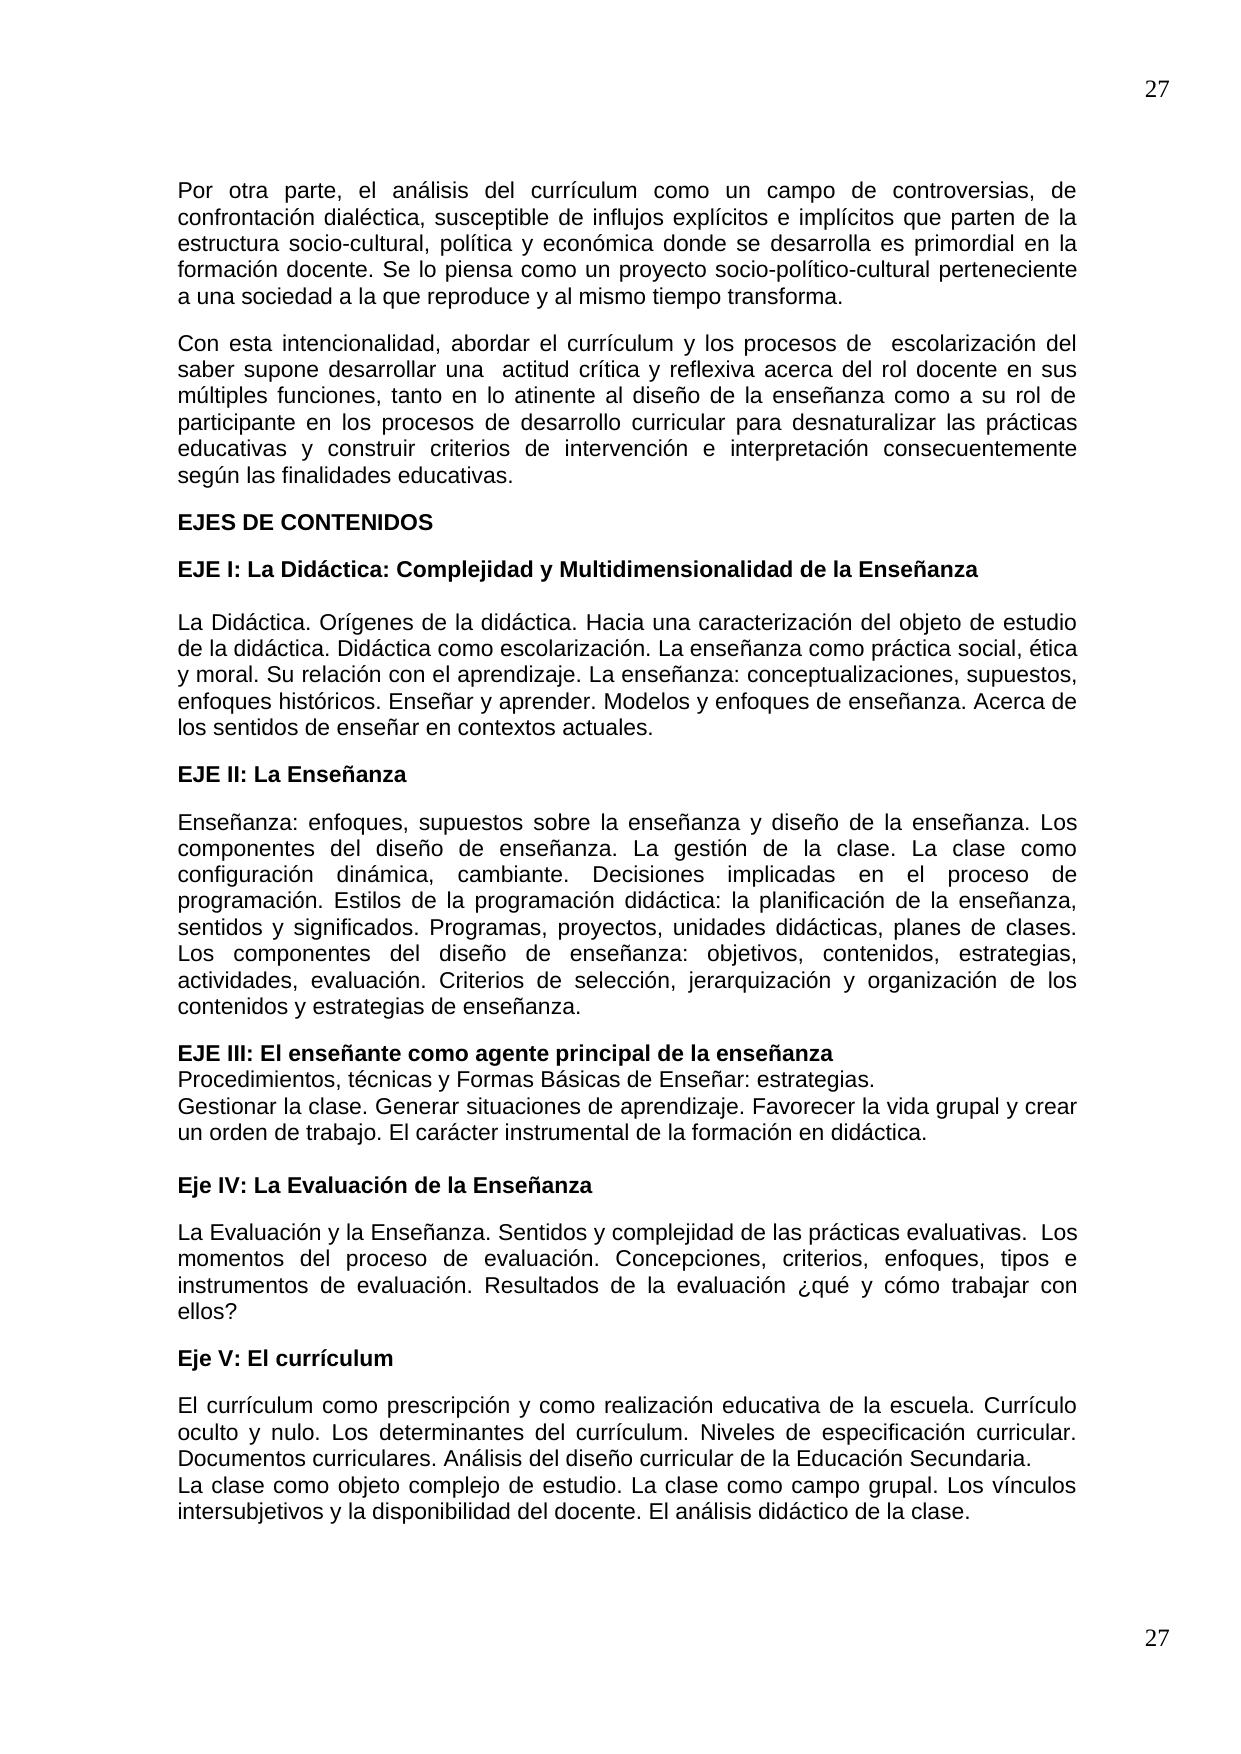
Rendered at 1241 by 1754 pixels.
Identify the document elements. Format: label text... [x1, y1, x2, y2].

text La Didáctica. Orígenes de la didáctica. Hacia una caracterización del objeto de estudio de la didáctica. Didáctica como escolarización. La enseñanza como práctica social, ética y moral. Su relación con el aprendizaje. La enseñanza: conceptualizaciones, supuestos, enfoques históricos. Enseñar y aprender. Modelos y enfoques de enseñanza. Acerca de los sentidos de enseñar en contextos actuales. [177, 609, 1078, 740]
text Procedimientos, técnicas y Formas Básicas de Enseñar: estrategias. [177, 1066, 1078, 1093]
text El currículum como prescripción y como realización educativa de la escuela. Currículo oculto y nulo. Los determinantes del currículum. Niveles de especificación curricular. Documentos curriculares. Análisis del diseño curricular de la Educación Secundaria. [177, 1392, 1078, 1472]
text La Evaluación y la Enseñanza. Sentidos y complejidad de las prácticas evaluativas. Los momentos del proceso de evaluación. Concepciones, criterios, enfoques, tipos e instrumentos de evaluación. Resultados de la evaluación ¿qué y cómo trabajar con ellos? [177, 1219, 1078, 1324]
text Eje V: El currículum [177, 1345, 1078, 1372]
text Por otra parte, el análisis del currículum como un campo de controversias, de confrontación dialéctica, susceptible de influjos explícitos e implícitos que parten de la estructura socio-cultural, política y económica donde se desarrolla es primordial en la formación docente. Se lo piensa como un proyecto socio-político-cultural perteneciente a una sociedad a la que reproduce y al mismo tiempo transforma. [177, 177, 1078, 309]
text Con esta intencionalidad, abordar el currículum y los procesos de escolarización del saber supone desarrollar una actitud crítica y reflexiva acerca del rol docente en sus múltiples funciones, tanto en lo atinente al diseño de la enseñanza como a su rol de participante en los procesos de desarrollo curricular para desnaturalizar las prácticas educativas y construir criterios de intervención e interpretación consecuentemente según las finalidades educativas. [177, 330, 1078, 488]
text EJE I: La Didáctica: Complejidad y Multidimensionalidad de la Enseñanza [177, 556, 1078, 582]
text EJES DE CONTENIDOS [177, 509, 1078, 535]
text Gestionar la clase. Generar situaciones de aprendizaje. Favorecer la vida grupal y crear un orden de trabajo. El carácter instrumental de la formación en didáctica. [177, 1093, 1078, 1146]
text Eje IV: La Evaluación de la Enseñanza [177, 1172, 1078, 1198]
text EJE III: El enseñante como agente principal de la enseñanza [177, 1040, 1078, 1066]
text Enseñanza: enfoques, supuestos sobre la enseñanza y diseño de la enseñanza. Los componentes del diseño de enseñanza. La gestión de la clase. La clase como configuración dinámica, cambiante. Decisiones implicadas en el proceso de programación. Estilos de la programación didáctica: la planificación de la enseñanza, sentidos y significados. Programas, proyectos, unidades didácticas, planes de clases. Los componentes del diseño de enseñanza: objetivos, contenidos, estrategias, actividades, evaluación. Criterios de selección, jerarquización y organización de los contenidos y estrategias de enseñanza. [177, 808, 1078, 1019]
text EJE II: La Enseñanza [177, 761, 1078, 788]
text La clase como objeto complejo de estudio. La clase como campo grupal. Los vínculos intersubjetivos y la disponibilidad del docente. El análisis didáctico de la clase. [177, 1472, 1078, 1524]
